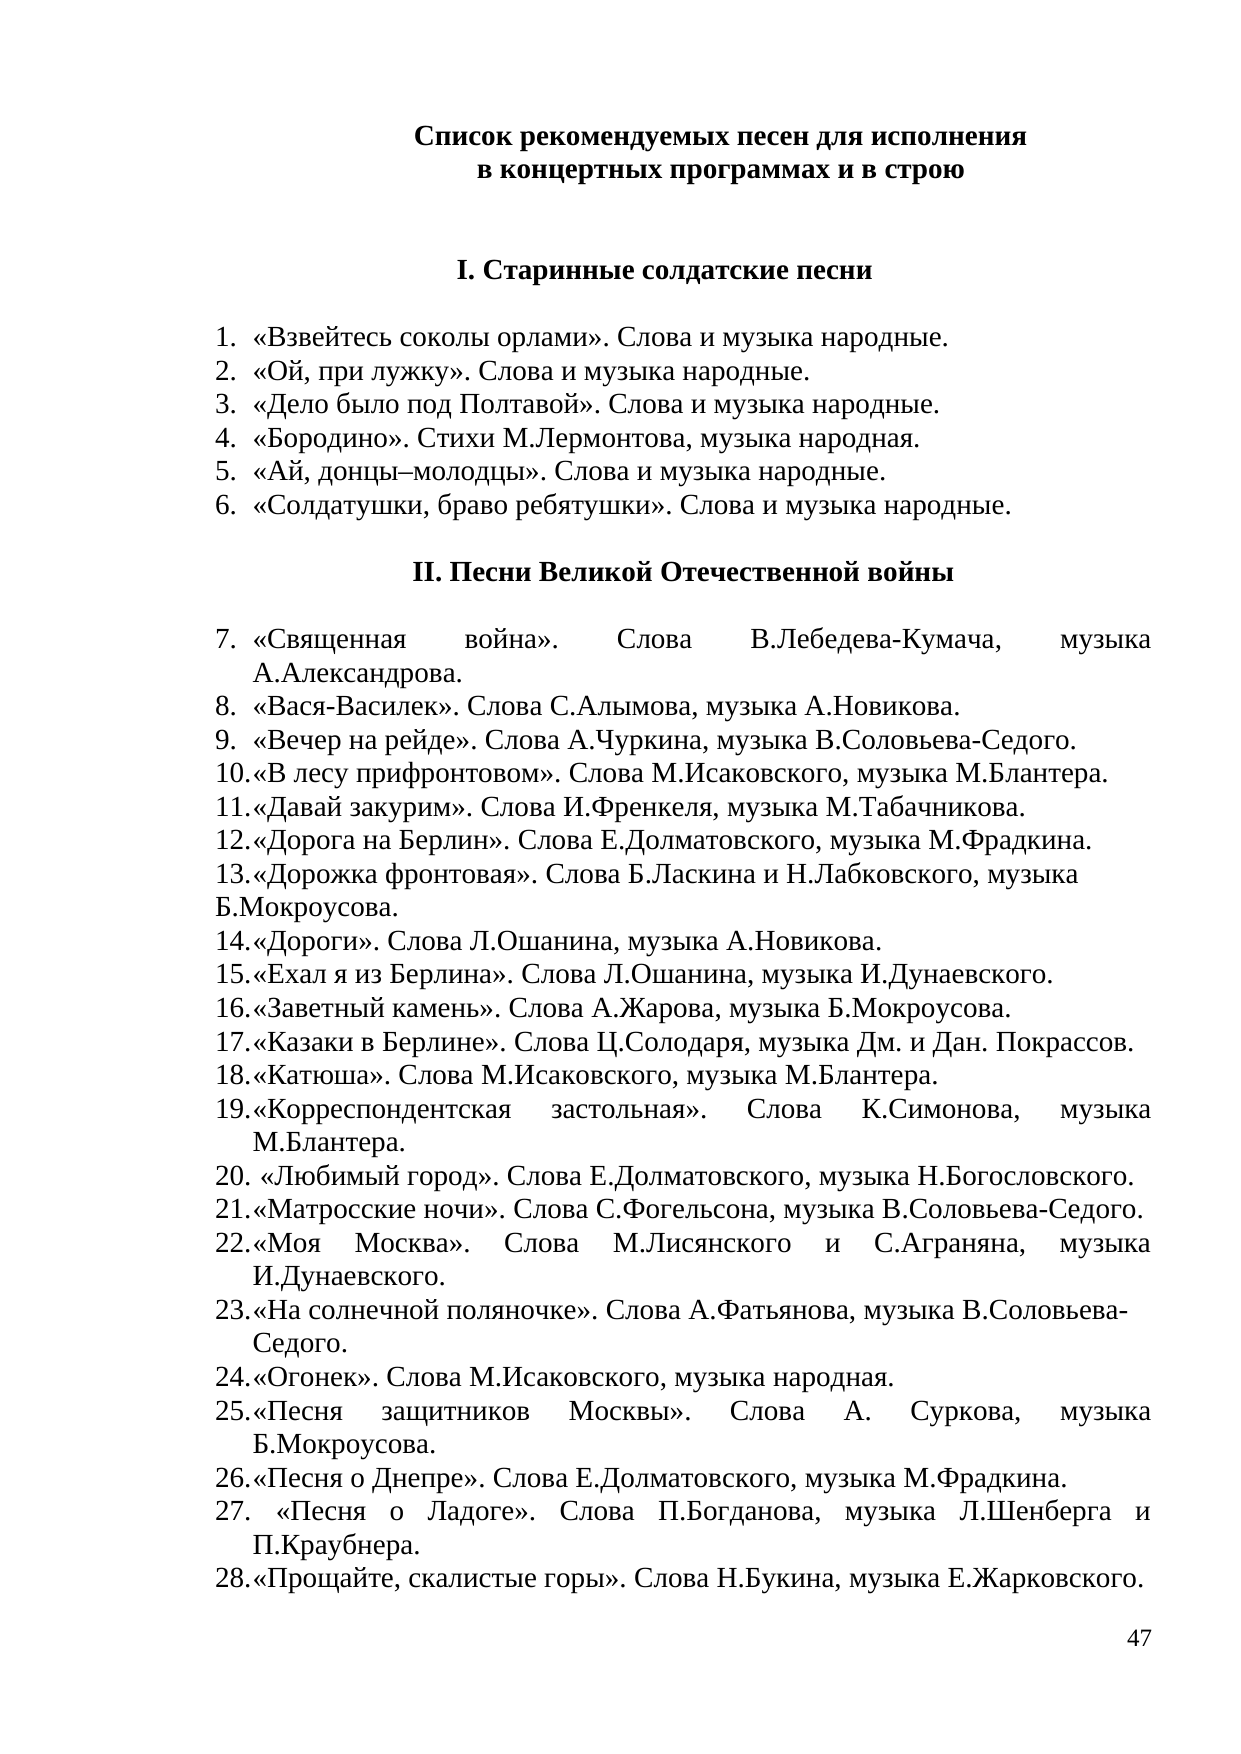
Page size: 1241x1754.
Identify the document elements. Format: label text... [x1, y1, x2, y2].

list «В лесу прифронтовом». Слова М.Исаковского, музыка М.Блантера. [215, 755, 1152, 789]
list «Моя Москва». Слова М.Лисянского и С.Аграняна, музыка И.Дунаевского. [215, 1225, 1152, 1292]
list «Дороги». Слова Л.Ошанина, музыка А.Новикова. [215, 923, 1152, 957]
list «Песня о Ладоге». Слова П.Богданова, музыка Л.Шенберга и П.Краубнера. [215, 1493, 1152, 1560]
list «Ай, донцы–молодцы». Слова и музыка народные. [215, 453, 1152, 487]
list Седого. [252, 1326, 1152, 1359]
list «Корреспондентская застольная». Слова К.Симонова, музыка М.Блантера. [215, 1091, 1152, 1158]
list «Дело было под Полтавой». Слова и музыка народные. [215, 386, 1152, 420]
list «Давай закурим». Слова И.Френкеля, музыка М.Табачникова. [215, 789, 1152, 822]
list «Вася-Василек». Слова С.Алымова, музыка А.Новикова. [215, 688, 1152, 722]
text Б.Мокроусова. [215, 889, 1152, 923]
list «Прощайте, скалистые горы». Слова Н.Букина, музыка Е.Жарковского. [215, 1560, 1152, 1594]
list «На солнечной поляночке». Слова А.Фатьянова, музыка В.Соловьева- [215, 1292, 1152, 1326]
list «Казаки в Берлине». Слова Ц.Солодаря, музыка Дм. и Дан. Покрассов. [215, 1024, 1152, 1057]
list «Катюша». Слова М.Исаковского, музыка М.Блантера. [215, 1057, 1152, 1091]
list «Ехал я из Берлина». Слова Л.Ошанина, музыка И.Дунаевского. [215, 957, 1152, 990]
text в концертных программах и в строю [290, 152, 1152, 185]
text Список рекомендуемых песен для исполнения [413, 118, 1152, 152]
list «Вечер на рейде». Слова А.Чуркина, музыка В.Соловьева-Седого. [215, 722, 1152, 755]
text I. Старинные солдатские песни [177, 252, 1152, 286]
list «Дорожка фронтовая». Слова Б.Ласкина и Н.Лабковского, музыка [215, 856, 1152, 889]
list «Бородино». Стихи М.Лермонтова, музыка народная. [215, 420, 1152, 453]
list «Любимый город». Слова Е.Долматовского, музыка Н.Богословского. [215, 1158, 1152, 1191]
list «Взвейтесь соколы орлами». Слова и музыка народные. [215, 319, 1152, 353]
list «Дорога на Берлин». Слова Е.Долматовского, музыка М.Фрадкина. [215, 822, 1152, 856]
list «Священная война». Слова В.Лебедева-Кумача, музыка А.Александрова. [215, 621, 1152, 688]
list «Солдатушки, браво ребятушки». Слова и музыка народные. [215, 487, 1152, 521]
list «Песня о Днепре». Слова Е.Долматовского, музыка М.Фрадкина. [215, 1460, 1152, 1493]
text II. Песни Великой Отечественной войны [215, 554, 1152, 588]
list «Огонек». Слова М.Исаковского, музыка народная. [215, 1359, 1152, 1393]
list «Песня защитников Москвы». Слова А. Суркова, музыка Б.Мокроусова. [215, 1393, 1152, 1460]
list «Матросские ночи». Слова С.Фогельсона, музыка В.Соловьева-Седого. [215, 1191, 1152, 1225]
list «Ой, при лужку». Слова и музыка народные. [215, 353, 1152, 386]
list «Заветный камень». Слова А.Жарова, музыка Б.Мокроусова. [215, 990, 1152, 1024]
